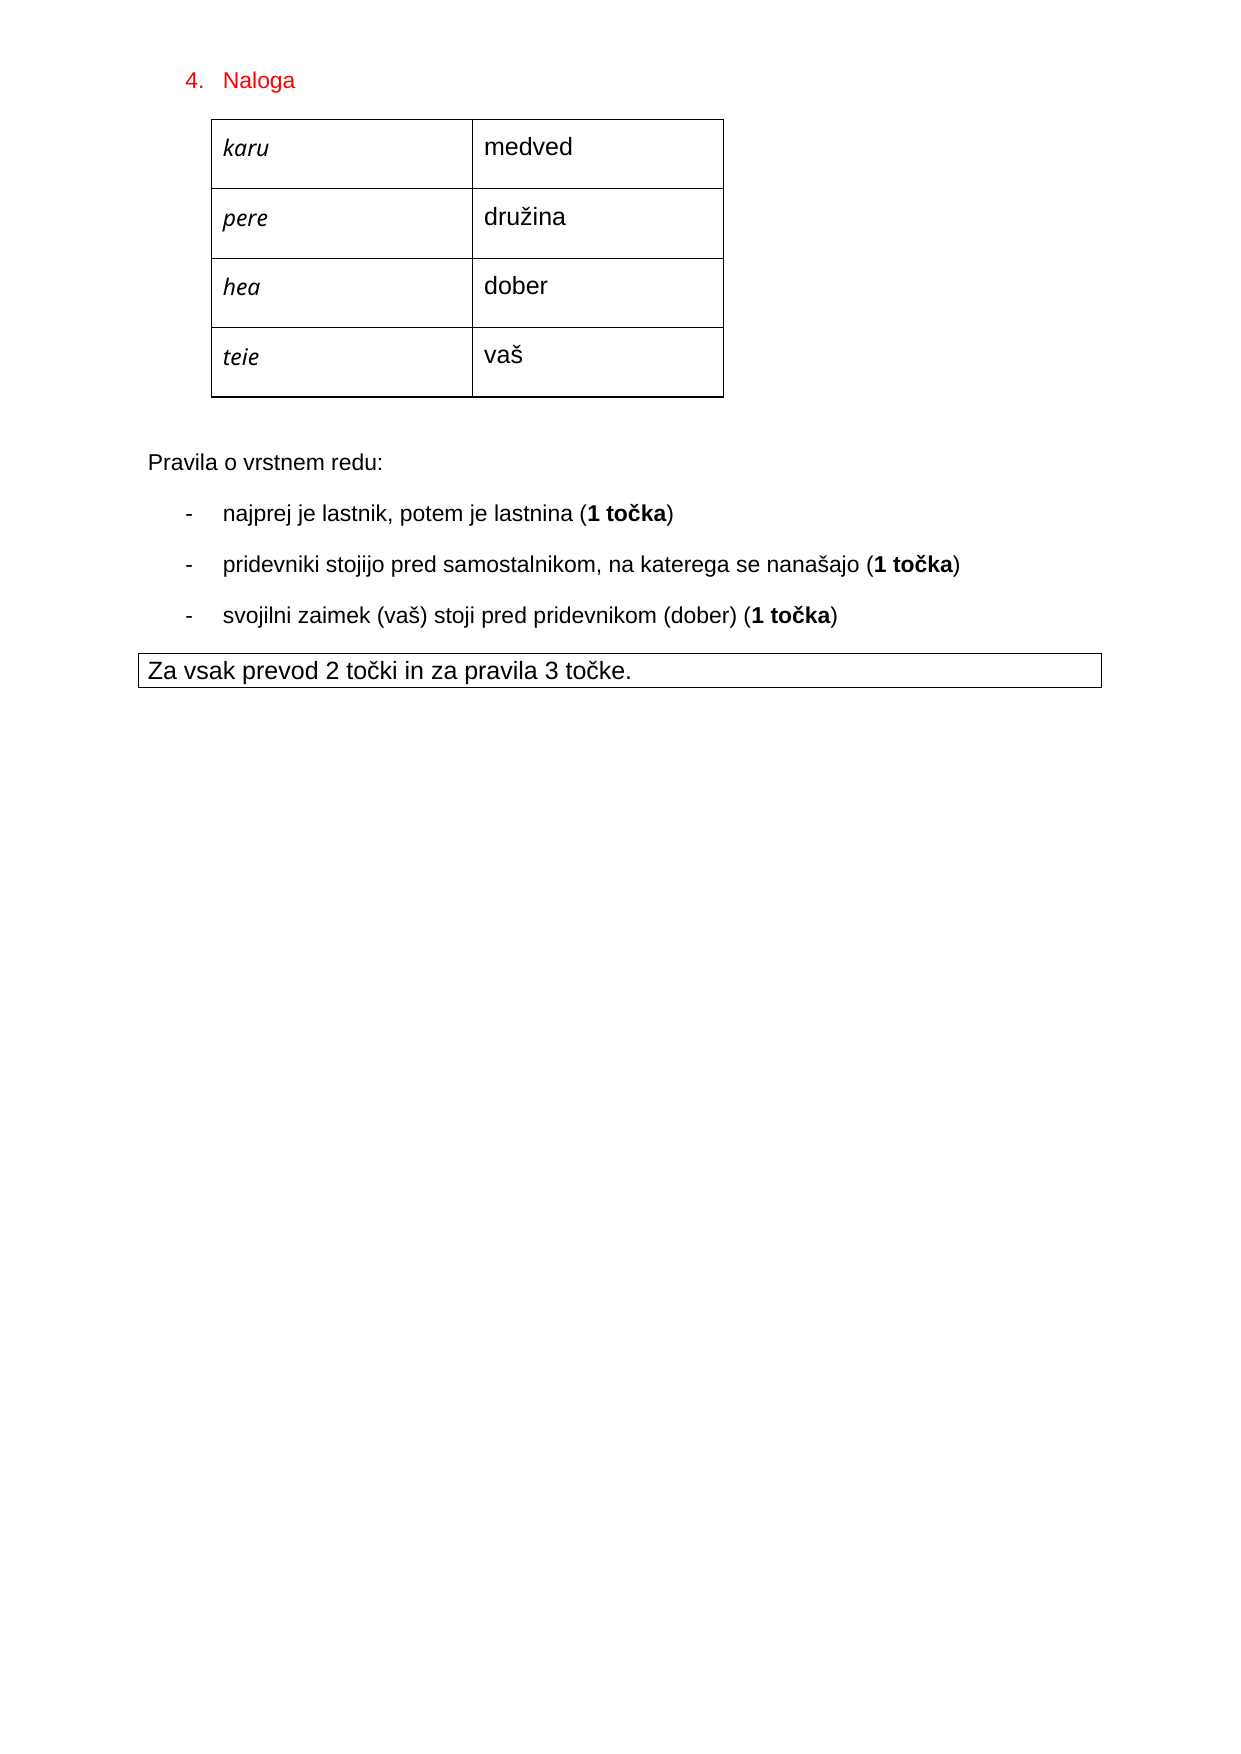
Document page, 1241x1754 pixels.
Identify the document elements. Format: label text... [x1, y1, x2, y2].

table_cell vaš [473, 328, 723, 396]
text Pravila o vrstnem redu: [148, 448, 1092, 475]
list pridevniki stojijo pred samostalnikom, na katerega se nanašajo (1 točka) [185, 551, 1092, 577]
table_cell teie [212, 328, 472, 396]
table_cell hea [212, 259, 472, 327]
list svojilni zaimek (vaš) stoji pred pridevnikom (dober) (1 točka) [185, 602, 1092, 628]
table_cell dober [473, 259, 723, 327]
text Za vsak prevod 2 točki in za pravila 3 točke. [139, 654, 1101, 687]
table_header medved [473, 120, 723, 188]
table_cell družina [473, 189, 723, 257]
table_header karu [212, 120, 472, 188]
list najprej je lastnik, potem je lastnina (1 točka) [185, 499, 1092, 526]
table_cell pere [212, 189, 472, 257]
list Naloga [185, 67, 1092, 94]
